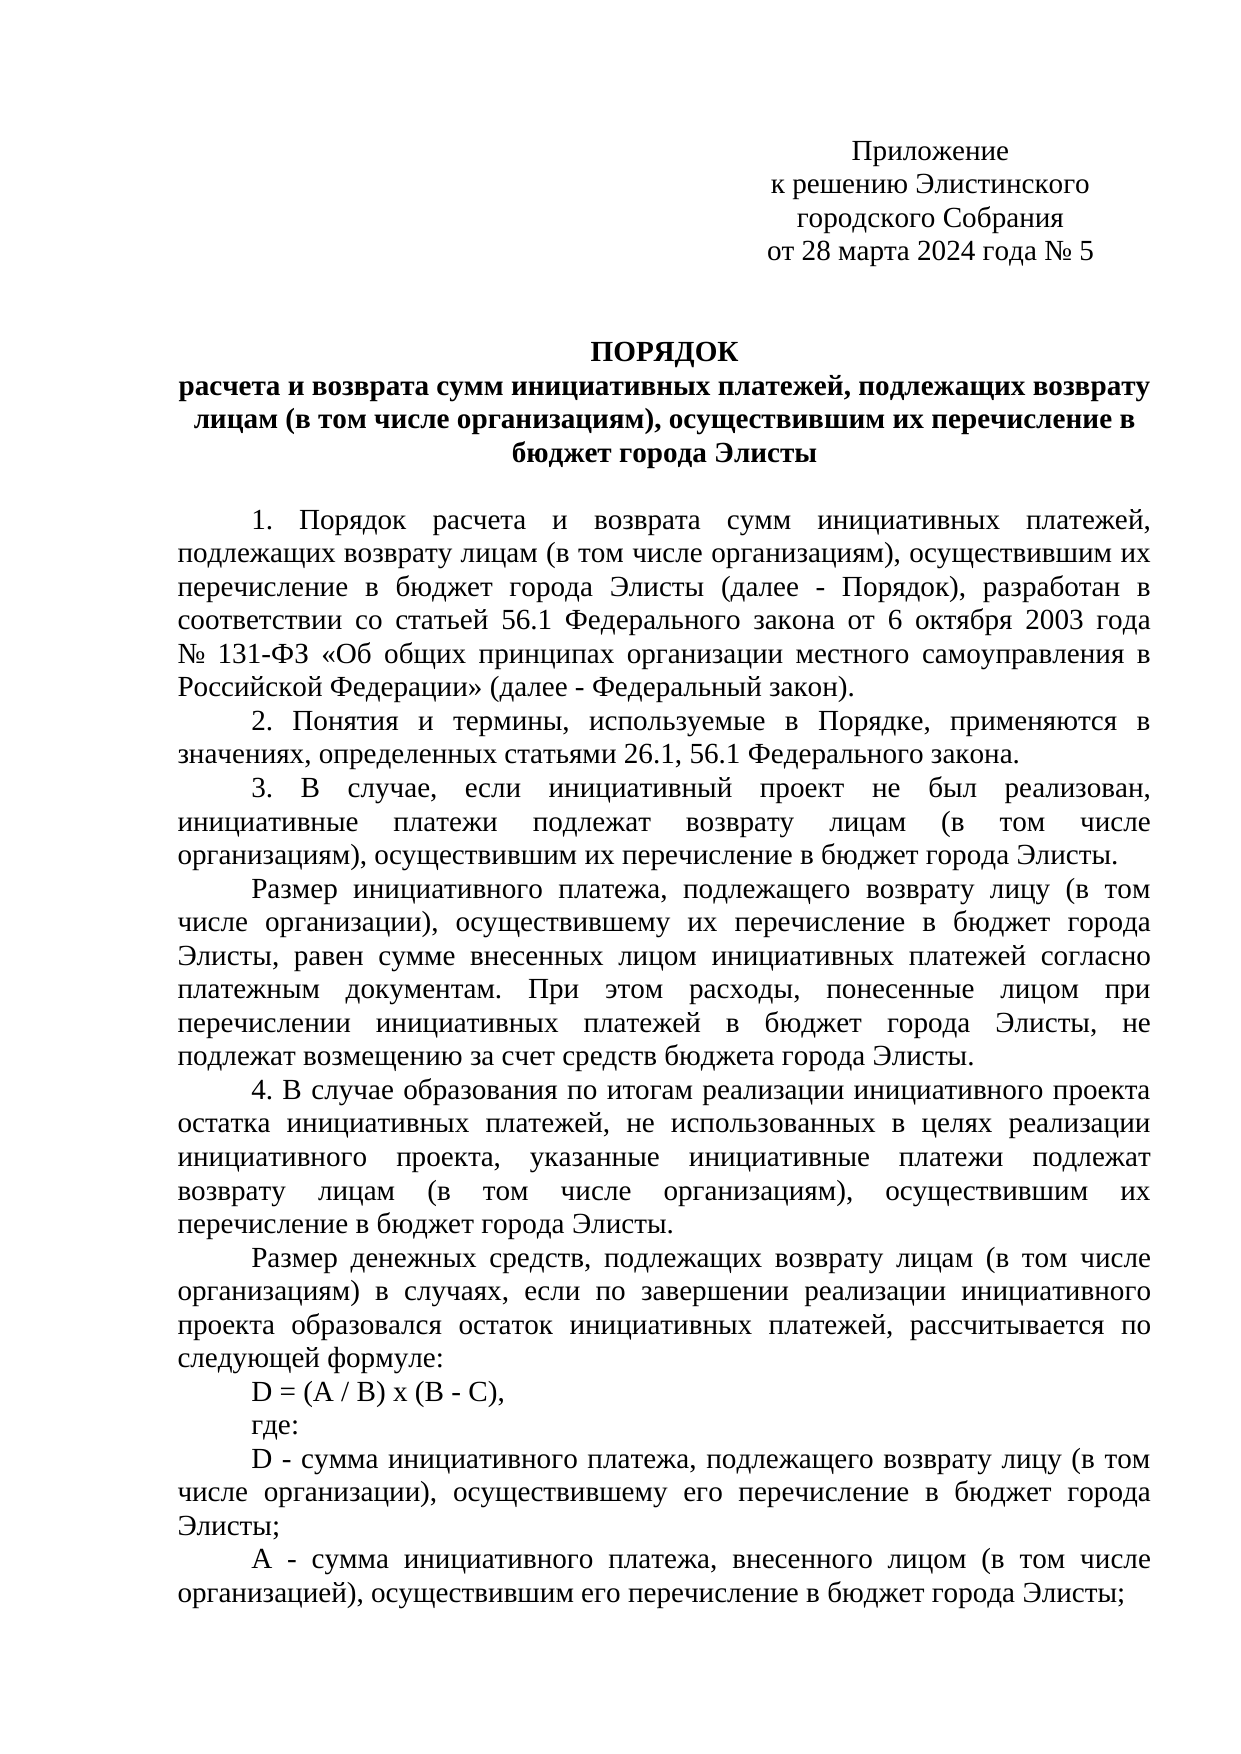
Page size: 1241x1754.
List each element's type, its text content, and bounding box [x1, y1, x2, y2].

text Размер инициативного платежа, подлежащего возврату лицу (в том числе организации), осуществившему их перечисление в бюджет города Элисты, равен сумме внесенных лицом инициативных платежей согласно платежным документам. При этом расходы, понесенные лицом при перечислении инициативных платежей в бюджет города Элисты, не подлежат возмещению за счет средств бюджета города Элисты. [177, 871, 1152, 1072]
text к решению Элистинского городского Собрания [709, 166, 1152, 233]
text от 28 марта 2024 года № 5 [709, 233, 1152, 267]
text D - сумма инициативного платежа, подлежащего возврату лицу (в том числе организации), осуществившему его перечисление в бюджет города Элисты; [177, 1441, 1152, 1542]
text Приложение [709, 133, 1152, 166]
text 2. Понятия и термины, используемые в Порядке, применяются в значениях, определенных статьями 26.1, 56.1 Федерального закона. [177, 703, 1152, 770]
text 1. Порядок расчета и возврата сумм инициативных платежей, подлежащих возврату лицам (в том числе организациям), осуществившим их перечисление в бюджет города Элисты (далее - Порядок), разработан в соответствии со статьей 56.1 Федерального закона от 6 октября 2003 года № 131-ФЗ «Об общих принципах организации местного самоуправления в Российской Федерации» (далее - Федеральный закон). [177, 502, 1152, 703]
text A - сумма инициативного платежа, внесенного лицом (в том числе организацией), осуществившим его перечисление в бюджет города Элисты; [177, 1542, 1152, 1609]
text ПОРЯДОК [177, 334, 1152, 368]
text расчета и возврата сумм инициативных платежей, подлежащих возврату лицам (в том числе организациям), осуществившим их перечисление в бюджет города Элисты [177, 368, 1152, 468]
text где: [177, 1407, 1152, 1441]
text 4. В случае образования по итогам реализации инициативного проекта остатка инициативных платежей, не использованных в целях реализации инициативного проекта, указанные инициативные платежи подлежат возврату лицам (в том числе организациям), осуществившим их перечисление в бюджет города Элисты. [177, 1072, 1152, 1240]
text Размер денежных средств, подлежащих возврату лицам (в том числе организациям) в случаях, если по завершении реализации инициативного проекта образовался остаток инициативных платежей, рассчитывается по следующей формуле: [177, 1240, 1152, 1374]
text 3. В случае, если инициативный проект не был реализован, инициативные платежи подлежат возврату лицам (в том числе организациям), осуществившим их перечисление в бюджет города Элисты. [177, 770, 1152, 871]
text D = (A / B) x (B - C), [177, 1374, 1152, 1407]
